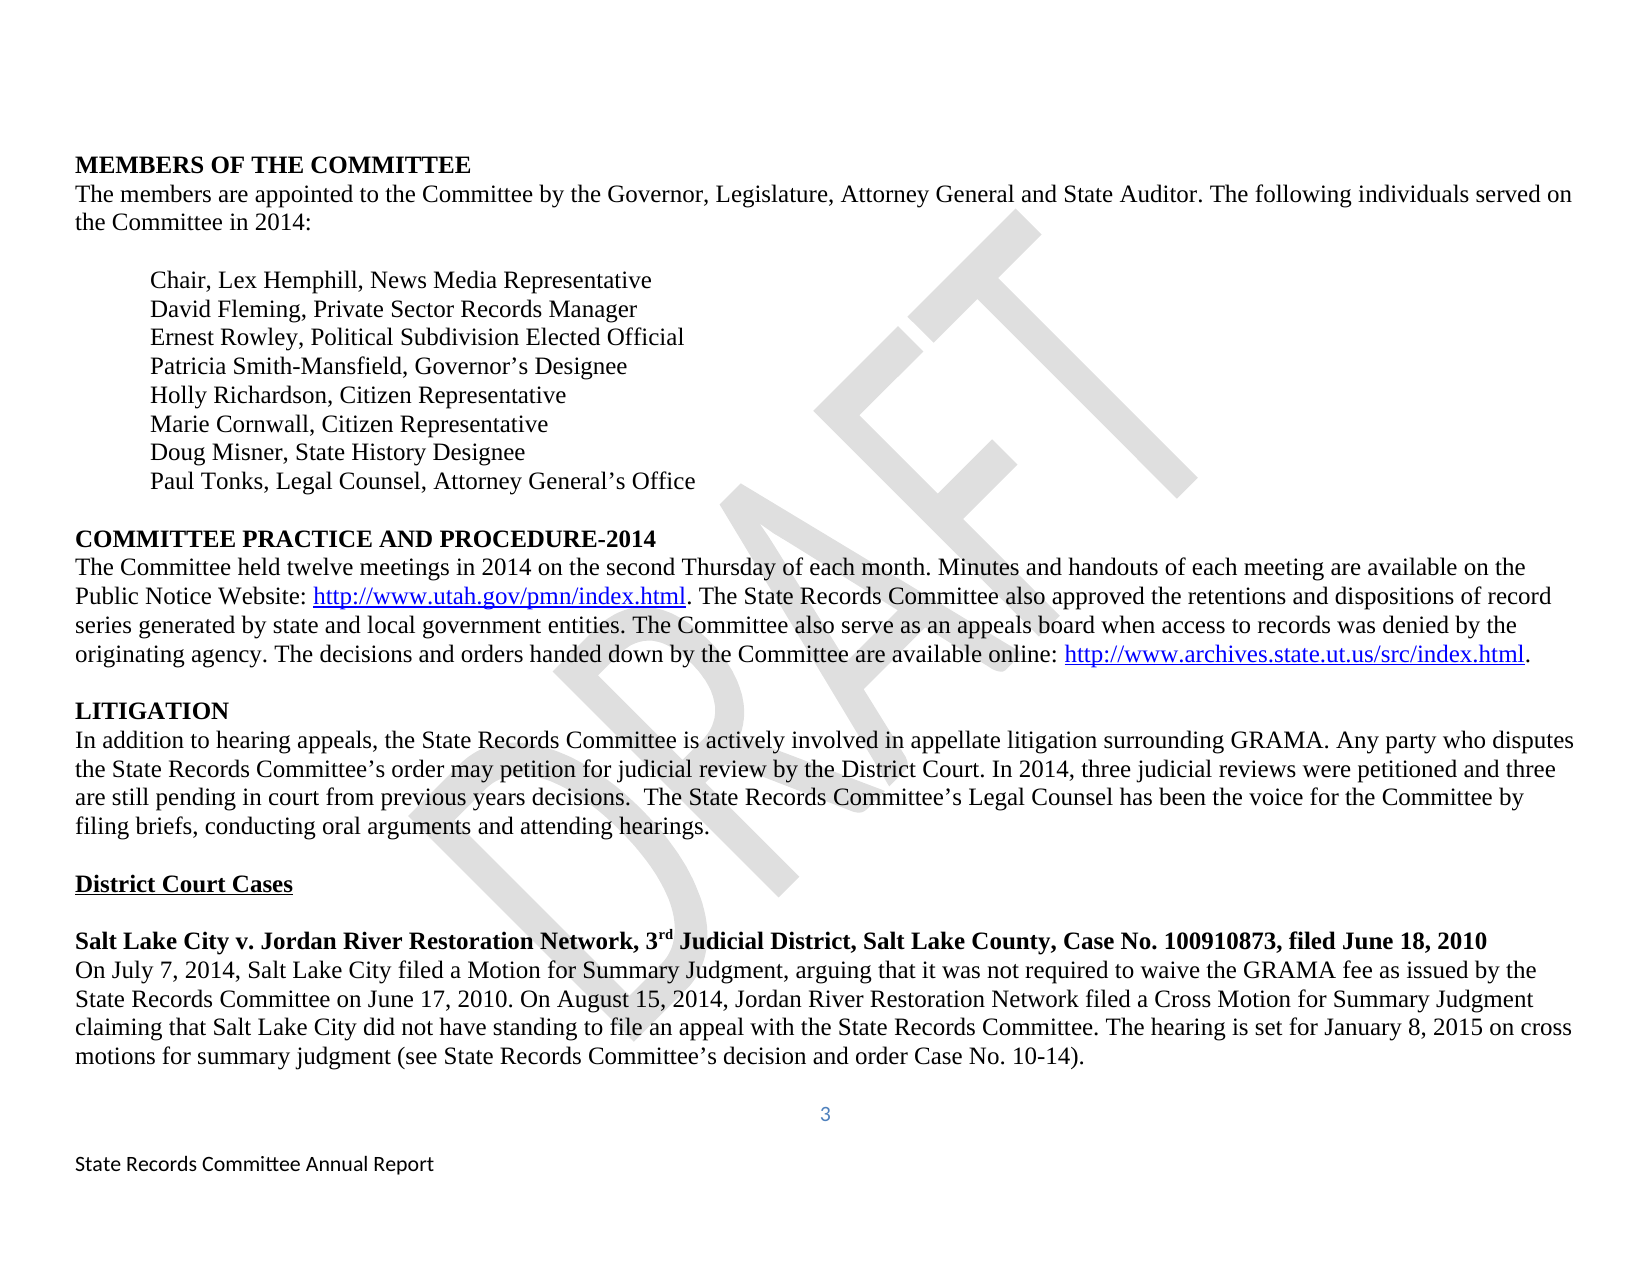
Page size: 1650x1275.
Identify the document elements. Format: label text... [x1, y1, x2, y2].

text The Committee held twelve meetings in 2014 on the second Thursday of each month. Minutes and handouts of each meeting are available on the Public Notice Website: http://www.utah.gov/pmn/index.html. The State Records Committee also approved the retentions and dispositions of record series generated by state and local government entities. The Committee also serve as an appeals board when access to records was denied by the originating agency. The decisions and orders handed down by the Committee are available online: http://www.archives.state.ut.us/src/index.html. [75, 552, 1575, 667]
text MEMBERS OF THE COMMITTEE [75, 150, 1575, 179]
text Marie Cornwall, Citizen Representative [75, 409, 1575, 437]
text The members are appointed to the Committee by the Governor, Legislature, Attorney General and State Auditor. The following individuals served on the Committee in 2014: [75, 179, 1575, 236]
text Holly Richardson, Citizen Representative [75, 380, 1575, 409]
text Doug Misner, State History Designee [75, 437, 1575, 466]
text Paul Tonks, Legal Counsel, Attorney General’s Office [75, 466, 1575, 495]
text COMMITTEE PRACTICE AND PROCEDURE-2014 [75, 524, 1575, 552]
text On July 7, 2014, Salt Lake City filed a Motion for Summary Judgment, arguing that it was not required to waive the GRAMA fee as issued by the State Records Committee on June 17, 2010. On August 15, 2014, Jordan River Restoration Network filed a Cross Motion for Summary Judgment claiming that Salt Lake City did not have standing to file an appeal with the State Records Committee. The hearing is set for January 8, 2015 on cross motions for summary judgment (see State Records Committee’s decision and order Case No. 10-14). [75, 955, 1575, 1070]
text District Court Cases [75, 869, 1575, 897]
text Patricia Smith-Mansfield, Governor’s Designee [75, 351, 1575, 380]
text Chair, Lex Hemphill, News Media Representative [75, 265, 1575, 294]
text LITIGATION [75, 696, 1575, 725]
text David Fleming, Private Sector Records Manager [75, 294, 1575, 322]
text Ernest Rowley, Political Subdivision Elected Official [75, 322, 1575, 351]
text Salt Lake City v. Jordan River Restoration Network, 3rd Judicial District, Salt Lake County, Case No. 100910873, filed June 18, 2010 [75, 926, 1575, 955]
text In addition to hearing appeals, the State Records Committee is actively involved in appellate litigation surrounding GRAMA. Any party who disputes the State Records Committee’s order may petition for judicial review by the District Court. In 2014, three judicial reviews were petitioned and three are still pending in court from previous years decisions. The State Records Committee’s Legal Counsel has been the voice for the Committee by filing briefs, conducting oral arguments and attending hearings. [75, 725, 1575, 840]
